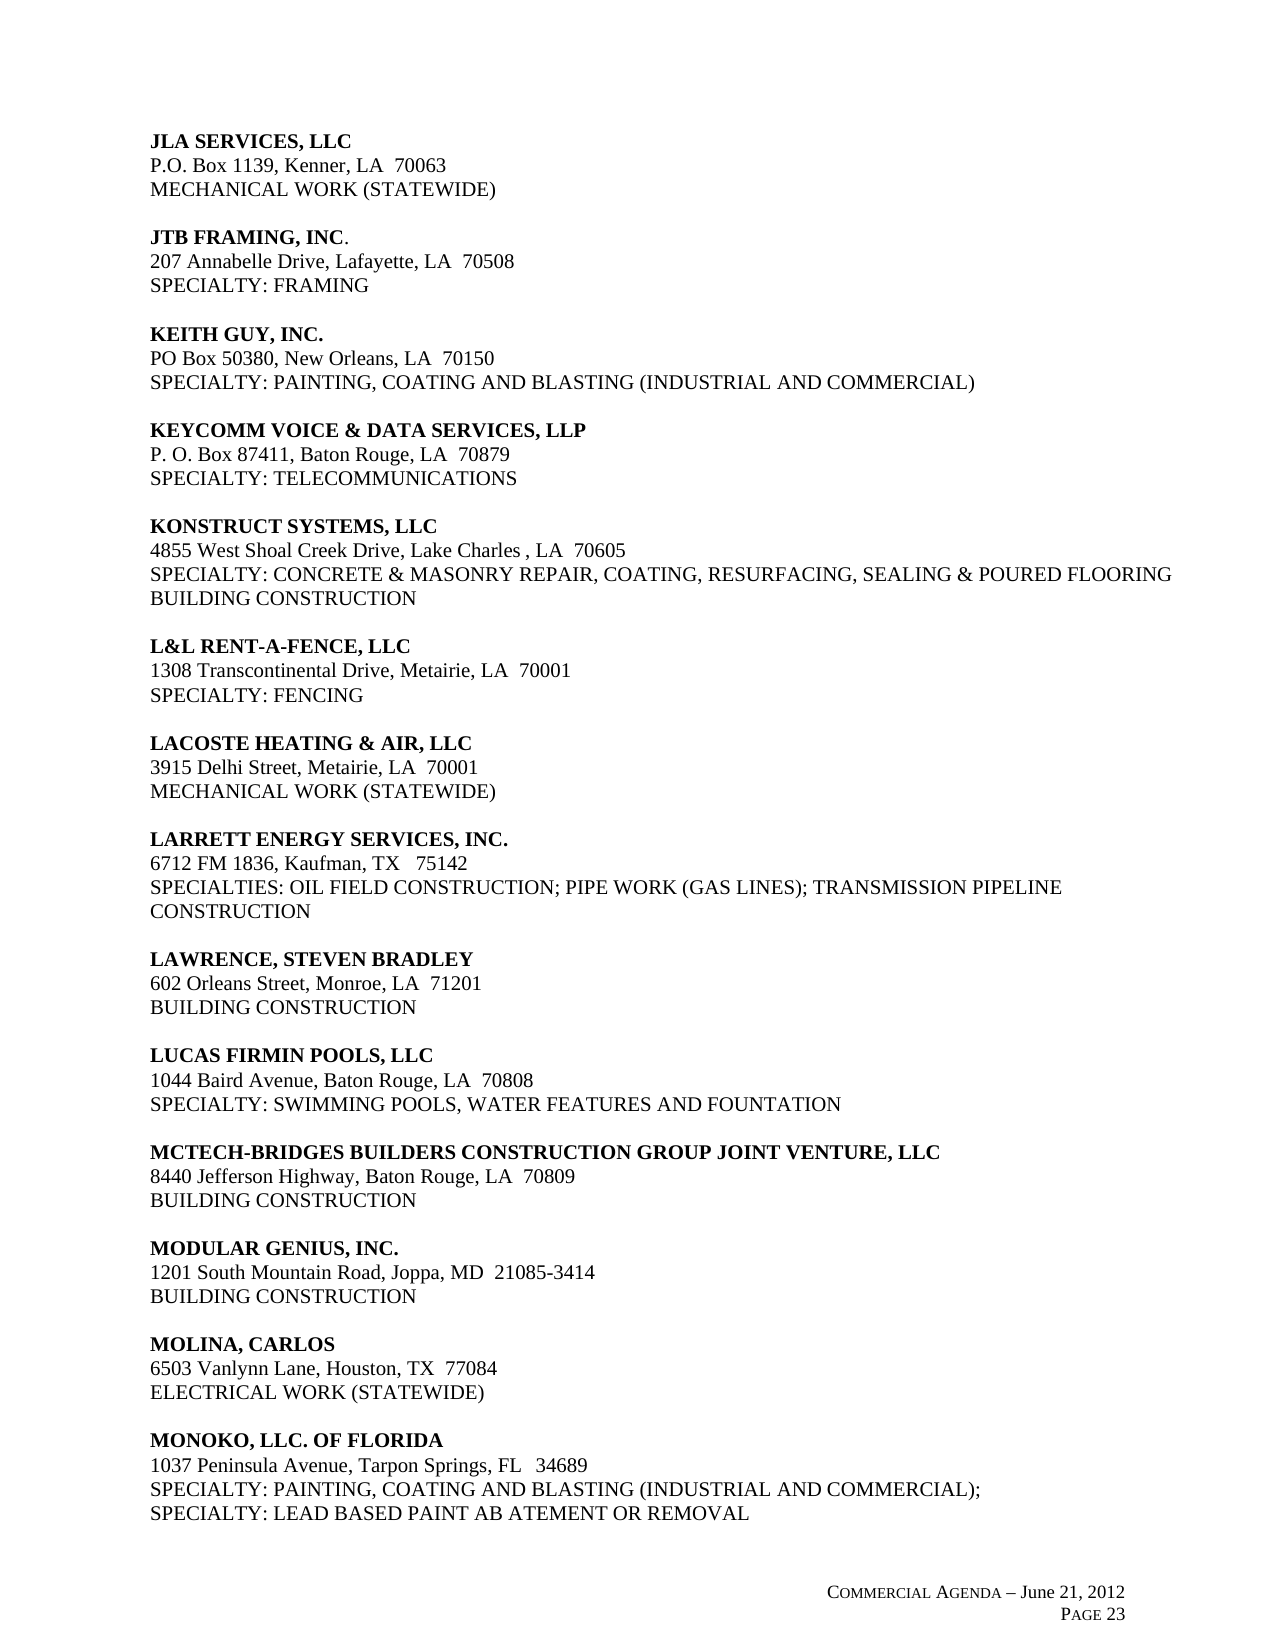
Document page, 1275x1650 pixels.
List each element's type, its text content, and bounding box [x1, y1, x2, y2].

text LUCAS FIRMIN POOLS, LLC [150, 1043, 1125, 1067]
text MCTECH-BRIDGES BUILDERS CONSTRUCTION GROUP JOINT VENTURE, LLC [150, 1140, 1125, 1164]
text 8440 Jefferson Highway, Baton Rouge, LA 70809 [150, 1164, 1125, 1188]
text LARRETT ENERGY SERVICES, INC. [150, 827, 1125, 851]
text 602 Orleans Street, Monroe, LA 71201 [150, 971, 1125, 995]
text 6712 FM 1836, Kaufman, TX 75142 [150, 851, 1125, 875]
text P. O. Box 87411, Baton Rouge, LA 70879 [150, 442, 1125, 466]
text MECHANICAL WORK (STATEWIDE) [150, 779, 1125, 803]
text KEYCOMM VOICE & DATA SERVICES, LLP [150, 418, 1125, 442]
text 1308 Transcontinental Drive, Metairie, LA 70001 [150, 658, 1125, 682]
text 207 Annabelle Drive, Lafayette, LA 70508 [150, 249, 1125, 273]
text SPECIALTY: LEAD BASED PAINT AB ATEMENT OR REMOVAL [150, 1501, 1125, 1525]
text KEITH GUY, INC. [150, 322, 1125, 346]
text 6503 Vanlynn Lane, Houston, TX 77084 [150, 1356, 1125, 1380]
text MONOKO, LLC. OF FLORIDA [150, 1428, 1125, 1452]
text L&L RENT-A-FENCE, LLC [150, 634, 1125, 658]
text PO Box 50380, New Orleans, LA 70150 [150, 346, 1125, 370]
text LAWRENCE, STEVEN BRADLEY [150, 947, 1125, 971]
text MOLINA, CARLOS [150, 1332, 1125, 1356]
text BUILDING CONSTRUCTION [150, 1188, 1125, 1212]
text LACOSTE HEATING & AIR, LLC [150, 731, 1125, 755]
text SPECIALTY: PAINTING, COATING AND BLASTING (INDUSTRIAL AND COMMERCIAL); [150, 1477, 1125, 1501]
text SPECIALTY: FENCING [150, 682, 1125, 707]
text 3915 Delhi Street, Metairie, LA 70001 [150, 755, 1125, 779]
text JLA SERVICES, LLC [150, 129, 1125, 153]
text KONSTRUCT SYSTEMS, LLC [150, 514, 1125, 538]
text 4855 West Shoal Creek Drive, Lake Charles , LA 70605 [150, 538, 1125, 562]
text MODULAR GENIUS, INC. [150, 1236, 1125, 1260]
text SPECIALTY: PAINTING, COATING AND BLASTING (INDUSTRIAL AND COMMERCIAL) [150, 370, 1125, 394]
text SPECIALTY: CONCRETE & MASONRY REPAIR, COATING, RESURFACING, SEALING & POURED FLOORING [150, 562, 1200, 586]
text SPECIALTY: FRAMING [150, 273, 1125, 297]
text SPECIALTY: SWIMMING POOLS, WATER FEATURES AND FOUNTATION [150, 1092, 1125, 1116]
text MECHANICAL WORK (STATEWIDE) [150, 177, 1125, 201]
text 1037 Peninsula Avenue, Tarpon Springs, FL 34689 [150, 1452, 1125, 1477]
text ELECTRICAL WORK (STATEWIDE) [150, 1380, 1125, 1404]
text SPECIALTIES: OIL FIELD CONSTRUCTION; PIPE WORK (GAS LINES); TRANSMISSION PIPELINE CONSTRUCTION [150, 875, 1125, 923]
text 1201 South Mountain Road, Joppa, MD 21085-3414 [150, 1260, 1125, 1284]
text BUILDING CONSTRUCTION [150, 1284, 1125, 1308]
text JTB FRAMING, INC. [150, 225, 1125, 249]
text BUILDING CONSTRUCTION [150, 586, 1125, 610]
text SPECIALTY: TELECOMMUNICATIONS [150, 466, 1125, 490]
text P.O. Box 1139, Kenner, LA 70063 [150, 153, 1125, 177]
text 1044 Baird Avenue, Baton Rouge, LA 70808 [150, 1067, 1125, 1092]
text BUILDING CONSTRUCTION [150, 995, 1125, 1019]
